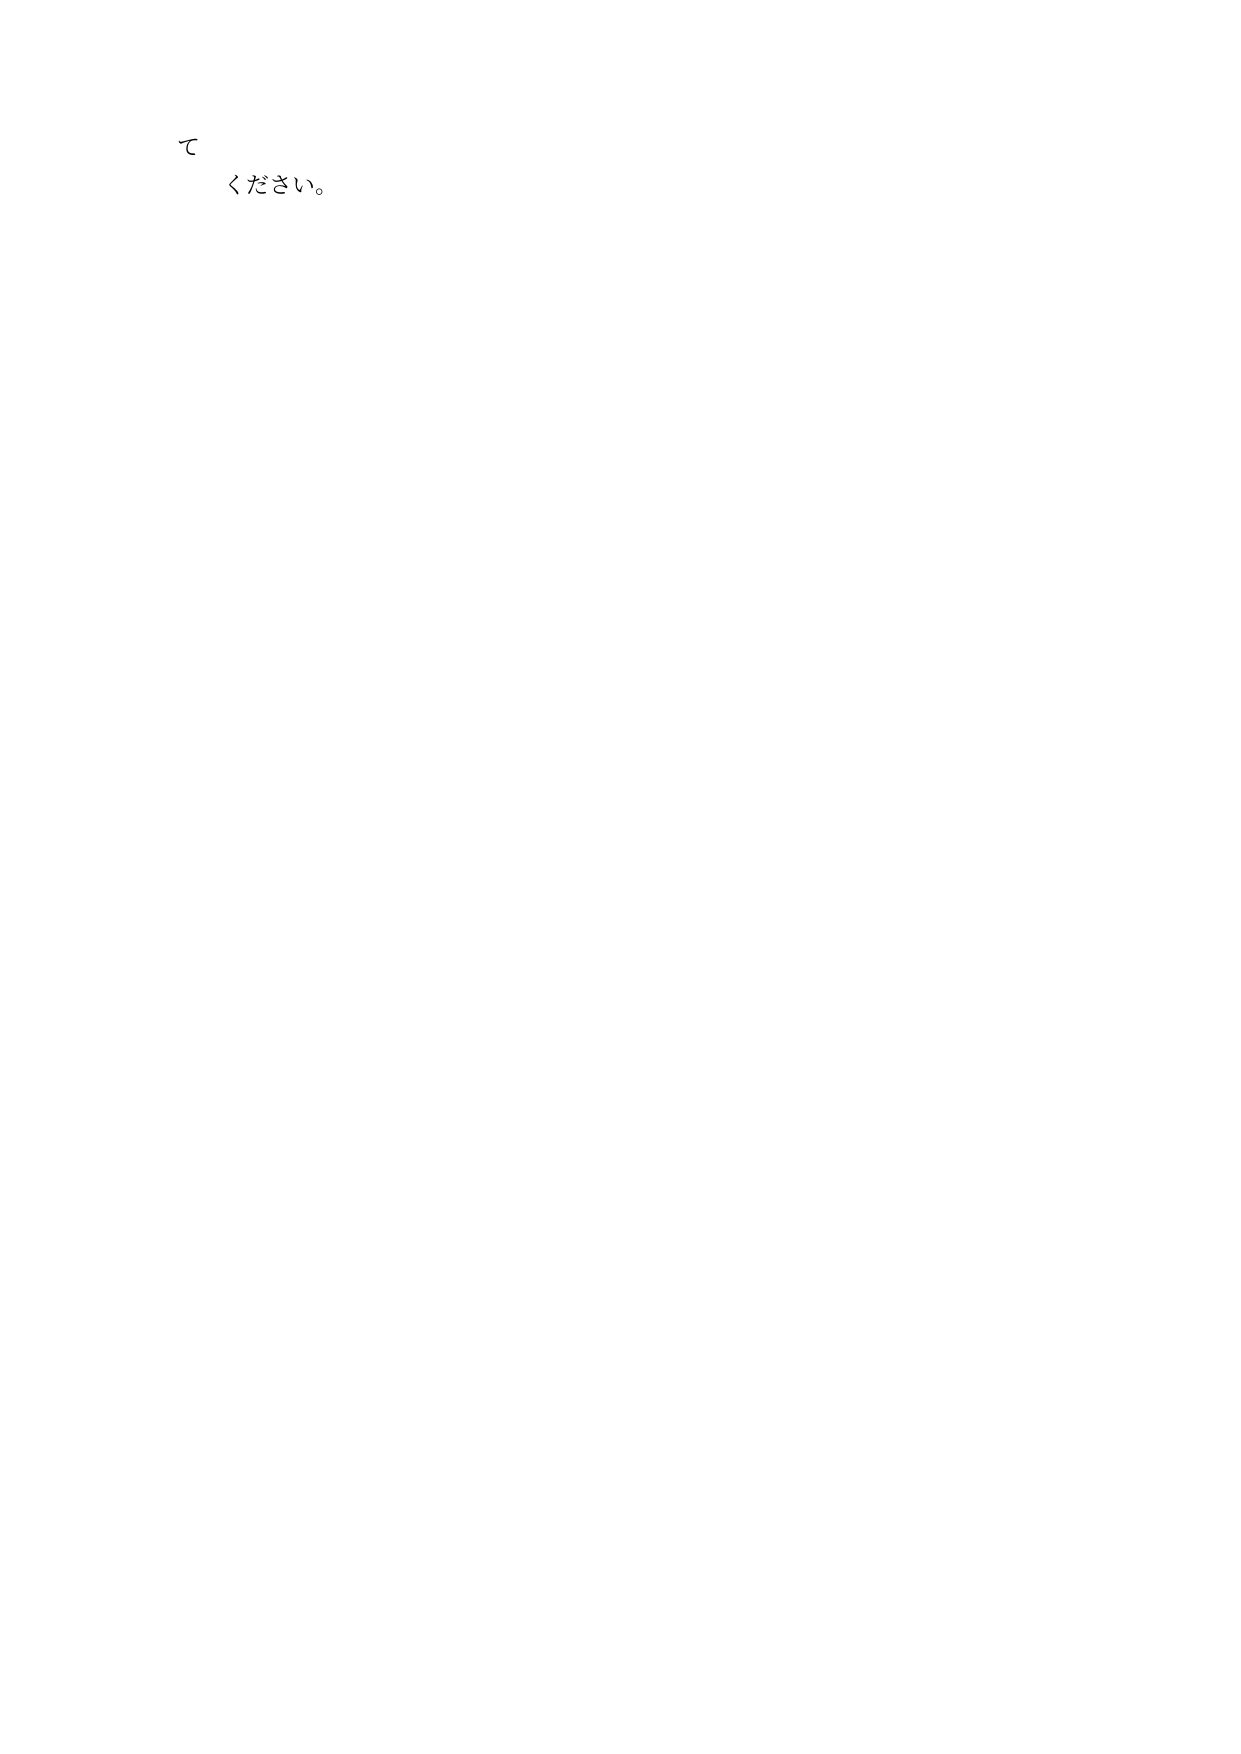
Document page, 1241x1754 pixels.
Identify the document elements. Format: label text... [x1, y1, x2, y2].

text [177, 127, 1063, 164]
text ください。 [177, 164, 1063, 202]
